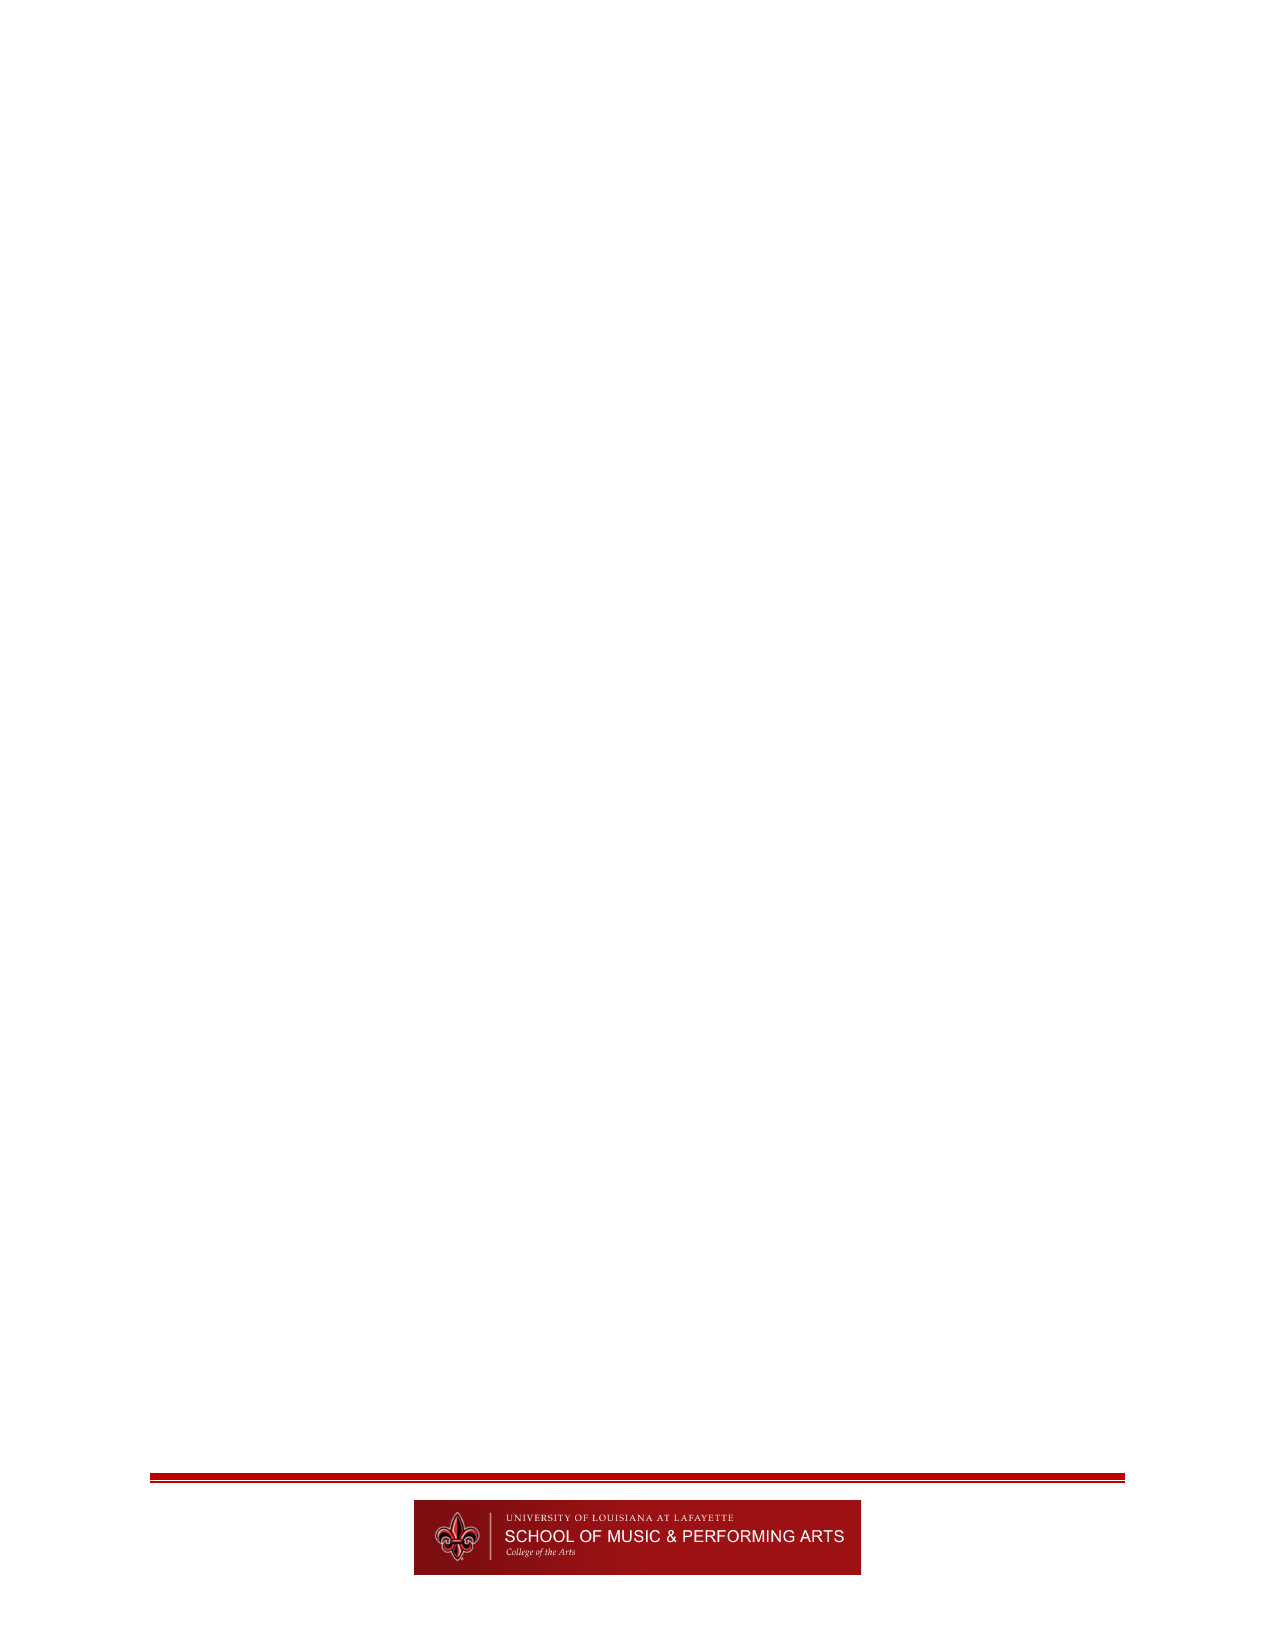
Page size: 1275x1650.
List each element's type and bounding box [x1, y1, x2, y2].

picture [414, 1500, 862, 1575]
